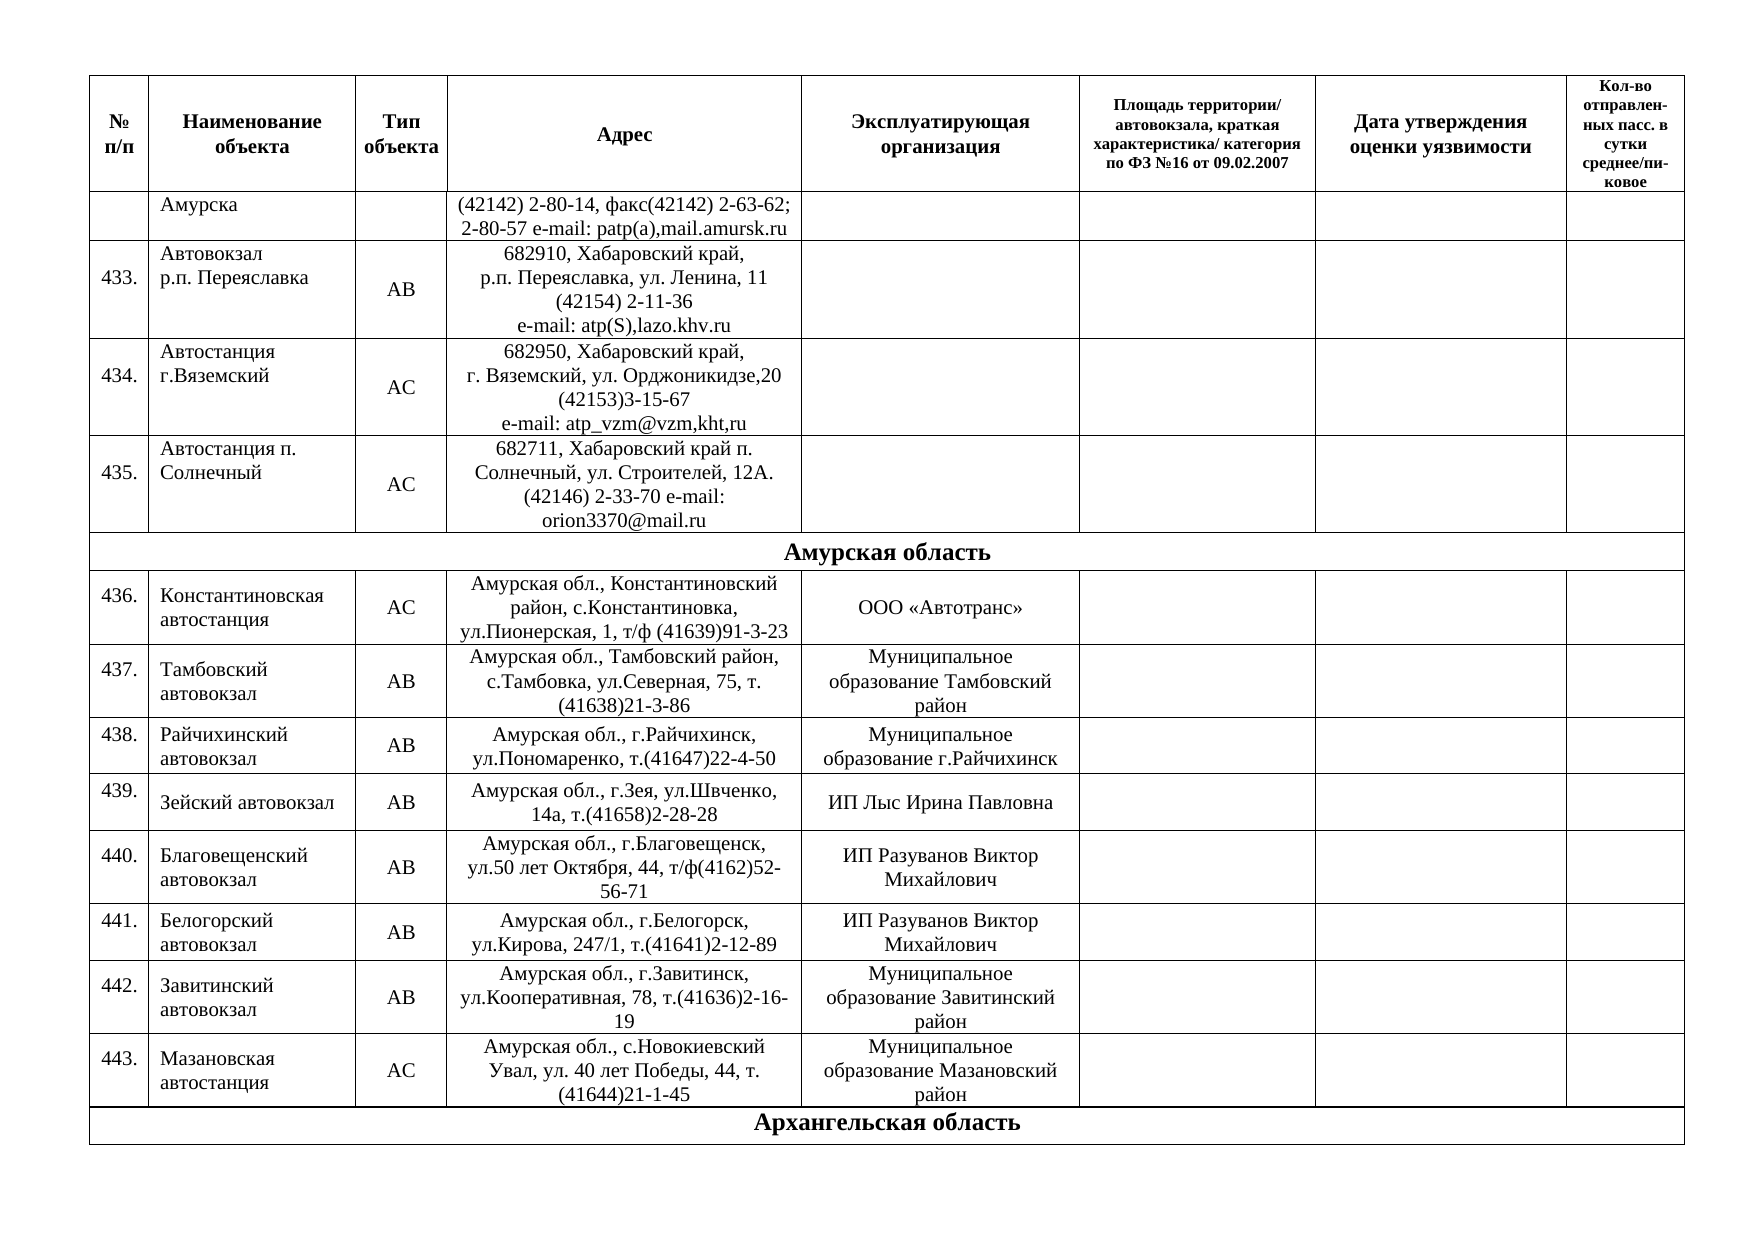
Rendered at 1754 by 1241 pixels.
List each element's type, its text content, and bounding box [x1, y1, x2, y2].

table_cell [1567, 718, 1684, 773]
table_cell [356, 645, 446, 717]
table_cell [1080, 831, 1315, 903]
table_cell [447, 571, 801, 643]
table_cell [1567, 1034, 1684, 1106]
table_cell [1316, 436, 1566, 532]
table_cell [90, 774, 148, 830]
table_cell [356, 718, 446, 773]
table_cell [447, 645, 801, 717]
table_header Площадь территории/ автовокзала, краткая характеристика/ категория по ФЗ №16 от 09.02.2007 [1080, 76, 1315, 191]
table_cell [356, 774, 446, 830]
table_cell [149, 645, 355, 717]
table_header Кол-во отправлен-ных пасс. в сутки среднее/пи-ковое [1567, 76, 1684, 191]
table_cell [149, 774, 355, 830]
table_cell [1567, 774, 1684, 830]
table_header № п/п [90, 76, 148, 191]
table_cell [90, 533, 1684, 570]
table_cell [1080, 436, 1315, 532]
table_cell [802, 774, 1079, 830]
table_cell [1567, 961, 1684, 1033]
table_header Адрес [448, 76, 801, 191]
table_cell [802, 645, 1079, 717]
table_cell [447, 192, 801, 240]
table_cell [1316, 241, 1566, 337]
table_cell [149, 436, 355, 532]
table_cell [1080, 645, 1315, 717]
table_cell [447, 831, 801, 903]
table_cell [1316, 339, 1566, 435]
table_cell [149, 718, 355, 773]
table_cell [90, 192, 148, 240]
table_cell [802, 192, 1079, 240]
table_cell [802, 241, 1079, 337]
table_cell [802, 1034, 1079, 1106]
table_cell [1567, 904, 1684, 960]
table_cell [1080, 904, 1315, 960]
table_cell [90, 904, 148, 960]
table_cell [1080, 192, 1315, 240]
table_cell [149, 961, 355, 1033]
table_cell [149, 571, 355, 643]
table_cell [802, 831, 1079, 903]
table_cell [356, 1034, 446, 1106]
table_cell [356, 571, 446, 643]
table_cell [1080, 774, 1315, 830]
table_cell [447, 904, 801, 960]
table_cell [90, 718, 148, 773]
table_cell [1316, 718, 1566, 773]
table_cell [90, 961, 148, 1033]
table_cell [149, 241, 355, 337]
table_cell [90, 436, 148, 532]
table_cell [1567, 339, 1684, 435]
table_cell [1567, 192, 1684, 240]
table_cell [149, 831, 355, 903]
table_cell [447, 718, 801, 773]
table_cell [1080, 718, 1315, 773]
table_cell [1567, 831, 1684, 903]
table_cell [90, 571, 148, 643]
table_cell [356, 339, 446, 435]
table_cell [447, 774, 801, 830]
table_header Наименование объекта [149, 76, 355, 191]
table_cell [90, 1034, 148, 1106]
table_header Дата утверждения оценки уязвимости [1316, 76, 1566, 191]
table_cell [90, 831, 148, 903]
table_header Эксплуатирующая организация [802, 76, 1079, 191]
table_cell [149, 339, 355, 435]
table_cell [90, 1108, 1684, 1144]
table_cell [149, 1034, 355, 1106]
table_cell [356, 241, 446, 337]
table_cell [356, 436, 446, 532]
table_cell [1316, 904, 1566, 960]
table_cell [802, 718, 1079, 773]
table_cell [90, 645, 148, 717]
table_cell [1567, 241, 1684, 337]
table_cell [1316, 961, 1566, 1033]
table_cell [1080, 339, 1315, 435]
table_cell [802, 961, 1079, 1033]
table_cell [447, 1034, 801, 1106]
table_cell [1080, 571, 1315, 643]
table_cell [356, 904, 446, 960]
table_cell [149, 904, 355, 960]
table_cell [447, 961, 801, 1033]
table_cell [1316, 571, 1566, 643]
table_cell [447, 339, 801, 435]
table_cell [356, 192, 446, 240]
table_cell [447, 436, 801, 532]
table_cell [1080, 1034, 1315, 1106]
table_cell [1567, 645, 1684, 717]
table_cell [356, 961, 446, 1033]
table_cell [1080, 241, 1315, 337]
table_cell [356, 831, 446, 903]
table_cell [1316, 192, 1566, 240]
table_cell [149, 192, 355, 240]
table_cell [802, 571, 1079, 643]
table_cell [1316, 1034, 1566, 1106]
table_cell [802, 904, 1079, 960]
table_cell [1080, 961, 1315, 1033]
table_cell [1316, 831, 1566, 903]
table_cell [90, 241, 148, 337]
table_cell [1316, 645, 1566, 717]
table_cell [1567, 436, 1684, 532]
table_header Тип объекта [356, 76, 447, 191]
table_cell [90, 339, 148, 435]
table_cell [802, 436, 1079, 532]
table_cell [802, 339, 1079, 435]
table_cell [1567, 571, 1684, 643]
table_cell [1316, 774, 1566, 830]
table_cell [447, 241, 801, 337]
